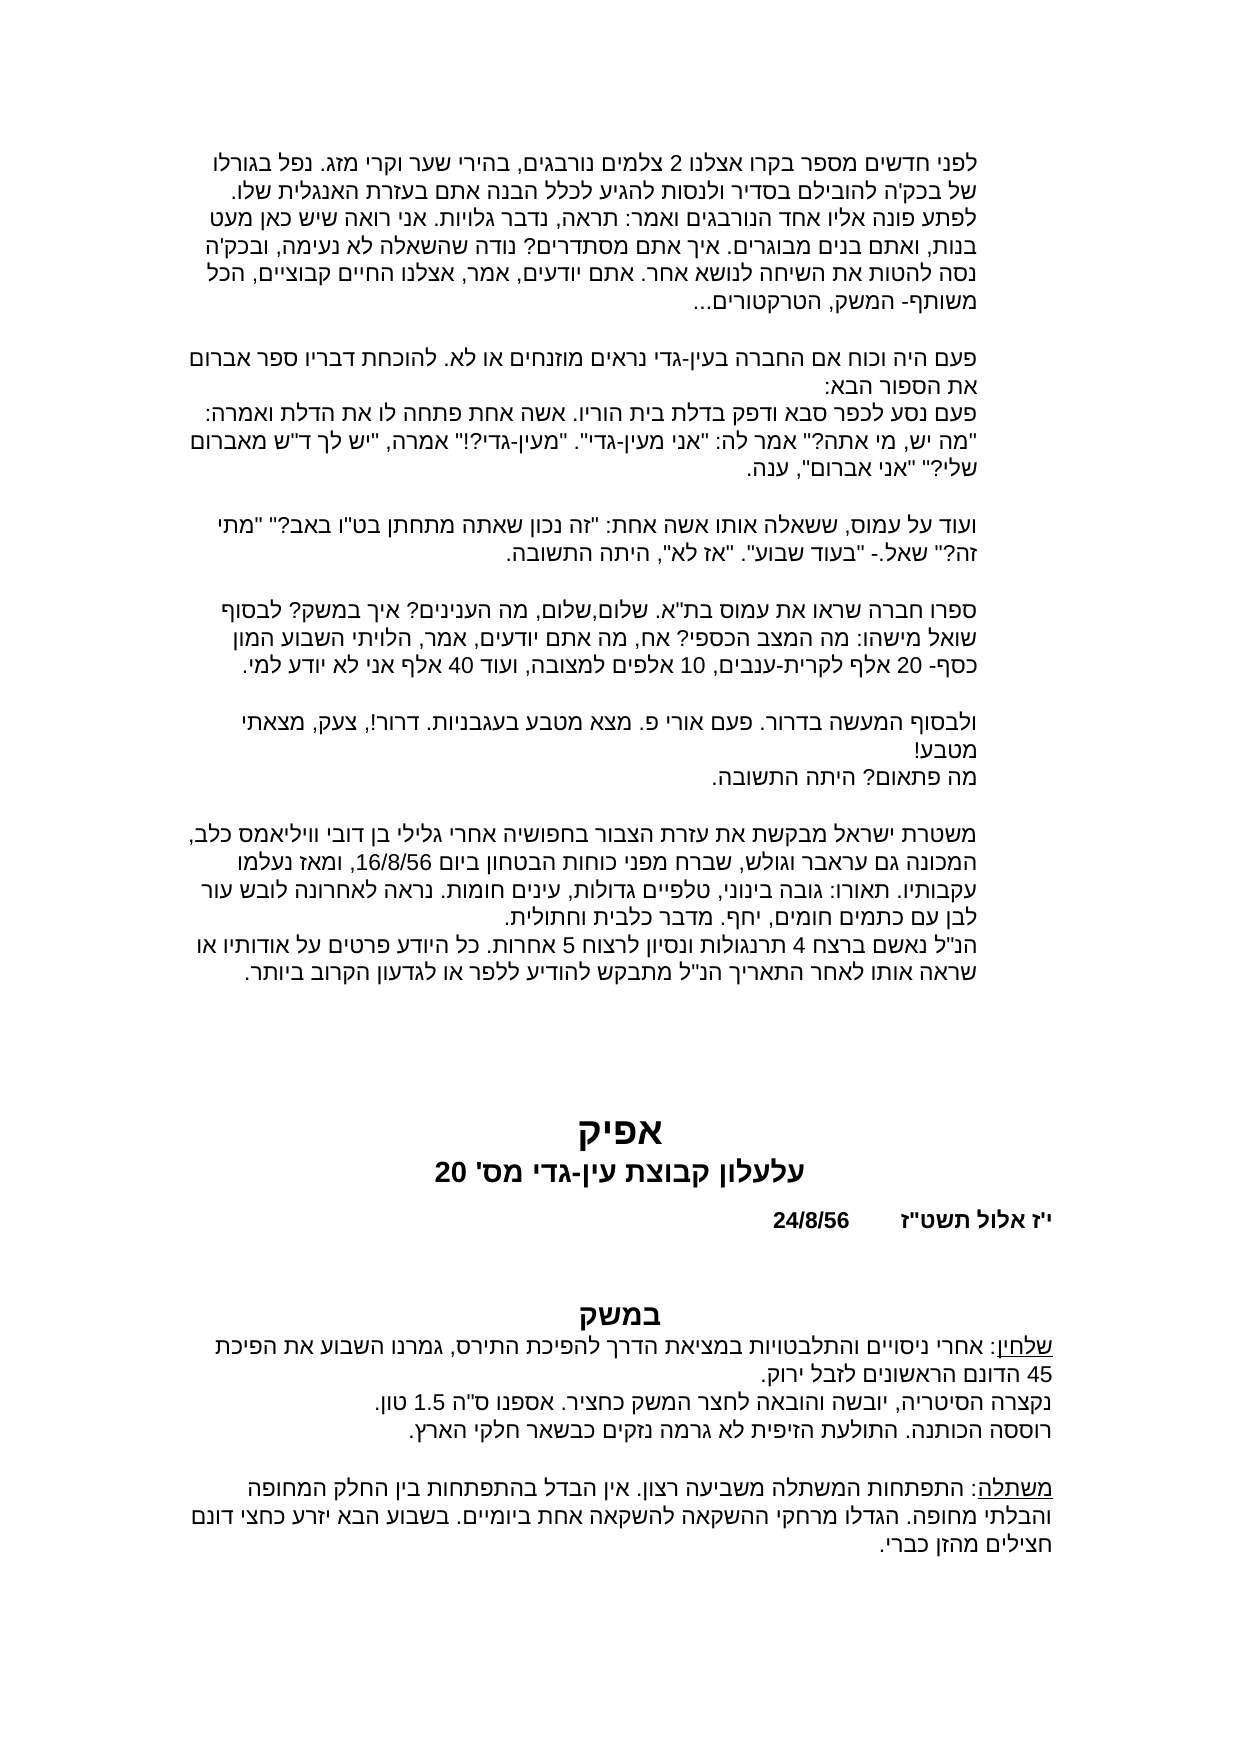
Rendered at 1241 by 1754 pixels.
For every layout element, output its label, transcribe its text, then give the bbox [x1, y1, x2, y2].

text נקצרה הסיטריה, יובשה והובאה לחצר המשק כחציר. אספנו ס"ה 1.5 טון. [187, 1389, 1053, 1416]
list ועוד על עמוס, ששאלה אותו אשה אחת: "זה נכון שאתה מתחתן בט"ו באב?" "מתי זה?" שאל.- "בעוד שבוע". "אז לא", היתה התשובה. [187, 512, 978, 566]
text משתלה: התפתחות המשתלה משביעה רצון. אין הבדל בהתפתחות בין החלק המחופה והבלתי מחופה. הגדלו מרחקי ההשקאה להשקאה אחת ביומיים. בשבוע הבא יזרע כחצי דונם חצילים מהזן כברי. [187, 1475, 1053, 1557]
list פעם נסע לכפר סבא ודפק בדלת בית הוריו. אשה אחת פתחה לו את הדלת ואמרה: "מה יש, מי אתה?" אמר לה: "אני מעין-גדי". "מעין-גדי?!" אמרה, "יש לך ד"ש מאברום שלי?" "אני אברום", ענה. [187, 400, 978, 482]
text י'ז אלול תשט"ז 24/8/56 [187, 1207, 1053, 1233]
list הנ"ל נאשם ברצח 4 תרנגולות ונסיון לרצוח 5 אחרות. כל היודע פרטים על אודותיו או שראה אותו לאחר התאריך הנ"ל מתבקש להודיע ללפר או לגדעון הקרוב ביותר. [187, 932, 978, 986]
text אפיק [187, 1109, 1053, 1152]
text שלחין: אחרי ניסויים והתלבטויות במציאת הדרך להפיכת התירס, גמרנו השבוע את הפיכת 45 הדונם הראשונים לזבל ירוק. [187, 1333, 1053, 1388]
list משטרת ישראל מבקשת את עזרת הצבור בחפושיה אחרי גלילי בן דובי וויליאמס כלב, המכונה גם עראבר וגולש, שברח מפני כוחות הבטחון ביום 16/8/56, ומאז נעלמו עקבותיו. תאורו: גובה בינוני, טלפיים גדולות, עינים חומות. נראה לאחרונה לובש עור לבן עם כתמים חומים, יחף. מדבר כלבית וחתולית. [187, 821, 978, 931]
list לפני חדשים מספר בקרו אצלנו 2 צלמים נורבגים, בהירי שער וקרי מזג. נפל בגורלו של בכק'ה להובילם בסדיר ולנסות להגיע לכלל הבנה אתם בעזרת האנגלית שלו. לפתע פונה אליו אחד הנורבגים ואמר: תראה, נדבר גלויות. אני רואה שיש כאן מעט בנות, ואתם בנים מבוגרים. איך אתם מסתדרים? נודה שהשאלה לא נעימה, ובכק'ה נסה להטות את השיחה לנושא אחר. אתם יודעים, אמר, אצלנו החיים קבוציים, הכל משותף- המשק, הטרקטורים... [187, 150, 978, 314]
list ולבסוף המעשה בדרור. פעם אורי פ. מצא מטבע בעגבניות. דרור!, צעק, מצאתי מטבע! [187, 709, 978, 763]
list פעם היה וכוח אם החברה בעין-גדי נראים מוזנחים או לא. להוכחת דבריו ספר אברום את הספור הבא: [187, 345, 978, 399]
text עלעלון קבוצת עין-גדי מס' 20 [187, 1155, 1053, 1188]
text רוססה הכותנה. התולעת הזיפית לא גרמה נזקים כבשאר חלקי הארץ. [187, 1417, 1053, 1443]
text במשק [187, 1298, 1053, 1331]
list מה פתאום? היתה התשובה. [187, 764, 978, 791]
list ספרו חברה שראו את עמוס בת"א. שלום,שלום, מה הענינים? איך במשק? לבסוף שואל מישהו: מה המצב הכספי? אח, מה אתם יודעים, אמר, הלויתי השבוע המון כסף- 20 אלף לקרית-ענבים, 10 אלפים למצובה, ועוד 40 אלף אני לא יודע למי. [187, 597, 978, 678]
